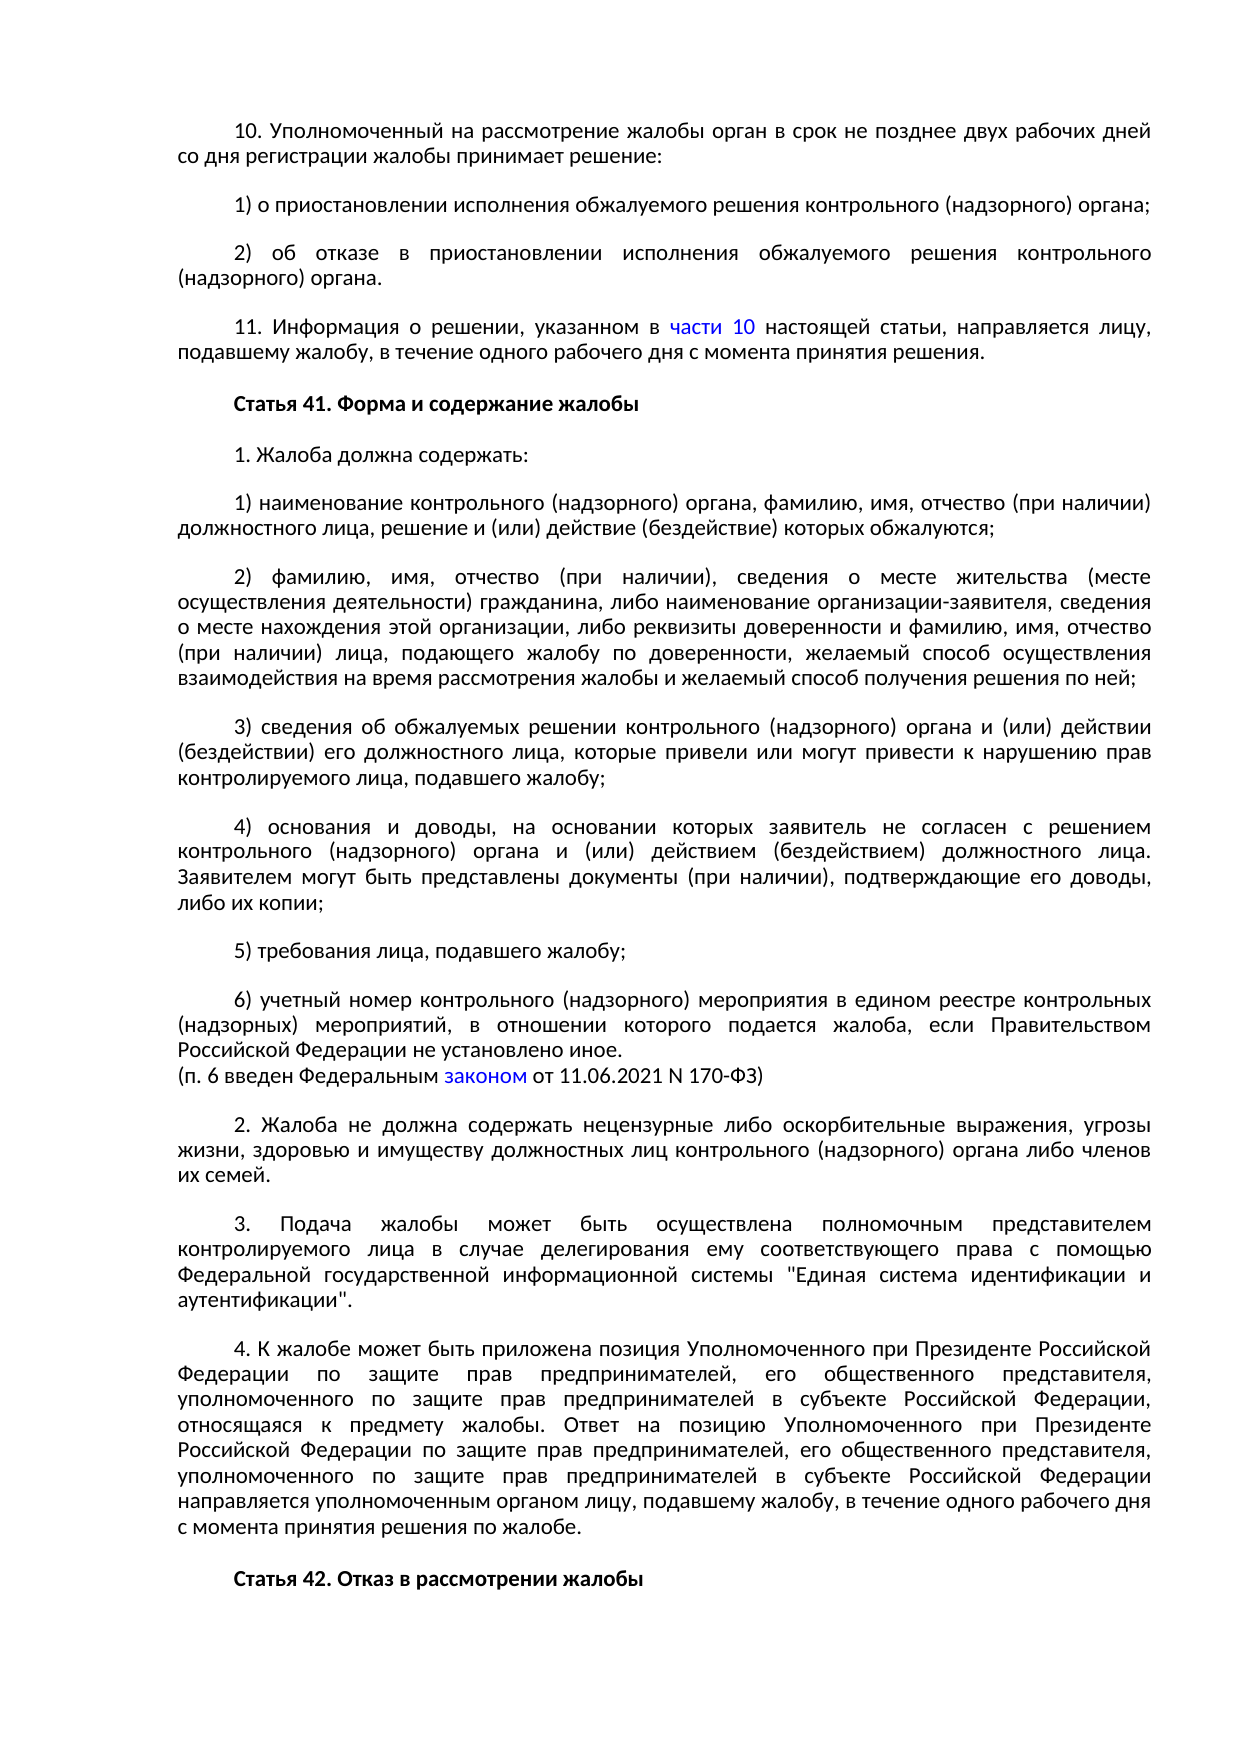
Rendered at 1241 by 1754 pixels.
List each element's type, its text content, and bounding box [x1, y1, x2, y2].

text 11. Информация о решении, указанном в части 10 настоящей статьи, направляется лицу, подавшему жалобу, в течение одного рабочего дня с момента принятия решения. [177, 314, 1152, 365]
text Статья 41. Форма и содержание жалобы [177, 391, 1152, 416]
text 1) наименование контрольного (надзорного) органа, фамилию, имя, отчество (при наличии) должностного лица, решение и (или) действие (бездействие) которых обжалуются; [177, 490, 1152, 541]
text 1) о приостановлении исполнения обжалуемого решения контрольного (надзорного) органа; [177, 192, 1152, 217]
text 2) фамилию, имя, отчество (при наличии), сведения о месте жительства (месте осуществления деятельности) гражданина, либо наименование организации-заявителя, сведения о месте нахождения этой организации, либо реквизиты доверенности и фамилию, имя, отчество (при наличии) лица, подающего жалобу по доверенности, желаемый способ осуществления взаимодействия на время рассмотрения жалобы и желаемый способ получения решения по ней; [177, 564, 1152, 691]
text 5) требования лица, подавшего жалобу; [177, 939, 1152, 964]
text 4. К жалобе может быть приложена позиция Уполномоченного при Президенте Российской Федерации по защите прав предпринимателей, его общественного представителя, уполномоченного по защите прав предпринимателей в субъекте Российской Федерации, относящаяся к предмету жалобы. Ответ на позицию Уполномоченного при Президенте Российской Федерации по защите прав предпринимателей, его общественного представителя, уполномоченного по защите прав предпринимателей в субъекте Российской Федерации направляется уполномоченным органом лицу, подавшему жалобу, в течение одного рабочего дня с момента принятия решения по жалобе. [177, 1336, 1152, 1540]
text 1. Жалоба должна содержать: [177, 442, 1152, 467]
text (п. 6 введен Федеральным законом от 11.06.2021 N 170-ФЗ) [177, 1063, 1152, 1089]
text Статья 42. Отказ в рассмотрении жалобы [177, 1566, 1152, 1591]
text 3) сведения об обжалуемых решении контрольного (надзорного) органа и (или) действии (бездействии) его должностного лица, которые привели или могут привести к нарушению прав контролируемого лица, подавшего жалобу; [177, 714, 1152, 791]
text 2) об отказе в приостановлении исполнения обжалуемого решения контрольного (надзорного) органа. [177, 240, 1152, 291]
text 4) основания и доводы, на основании которых заявитель не согласен с решением контрольного (надзорного) органа и (или) действием (бездействием) должностного лица. Заявителем могут быть представлены документы (при наличии), подтверждающие его доводы, либо их копии; [177, 814, 1152, 916]
text 10. Уполномоченный на рассмотрение жалобы орган в срок не позднее двух рабочих дней со дня регистрации жалобы принимает решение: [177, 118, 1152, 169]
text 6) учетный номер контрольного (надзорного) мероприятия в едином реестре контрольных (надзорных) мероприятий, в отношении которого подается жалоба, если Правительством Российской Федерации не установлено иное. [177, 987, 1152, 1063]
text 3. Подача жалобы может быть осуществлена полномочным представителем контролируемого лица в случае делегирования ему соответствующего права с помощью Федеральной государственной информационной системы "Единая система идентификации и аутентификации". [177, 1211, 1152, 1313]
text 2. Жалоба не должна содержать нецензурные либо оскорбительные выражения, угрозы жизни, здоровью и имуществу должностных лиц контрольного (надзорного) органа либо членов их семей. [177, 1112, 1152, 1188]
